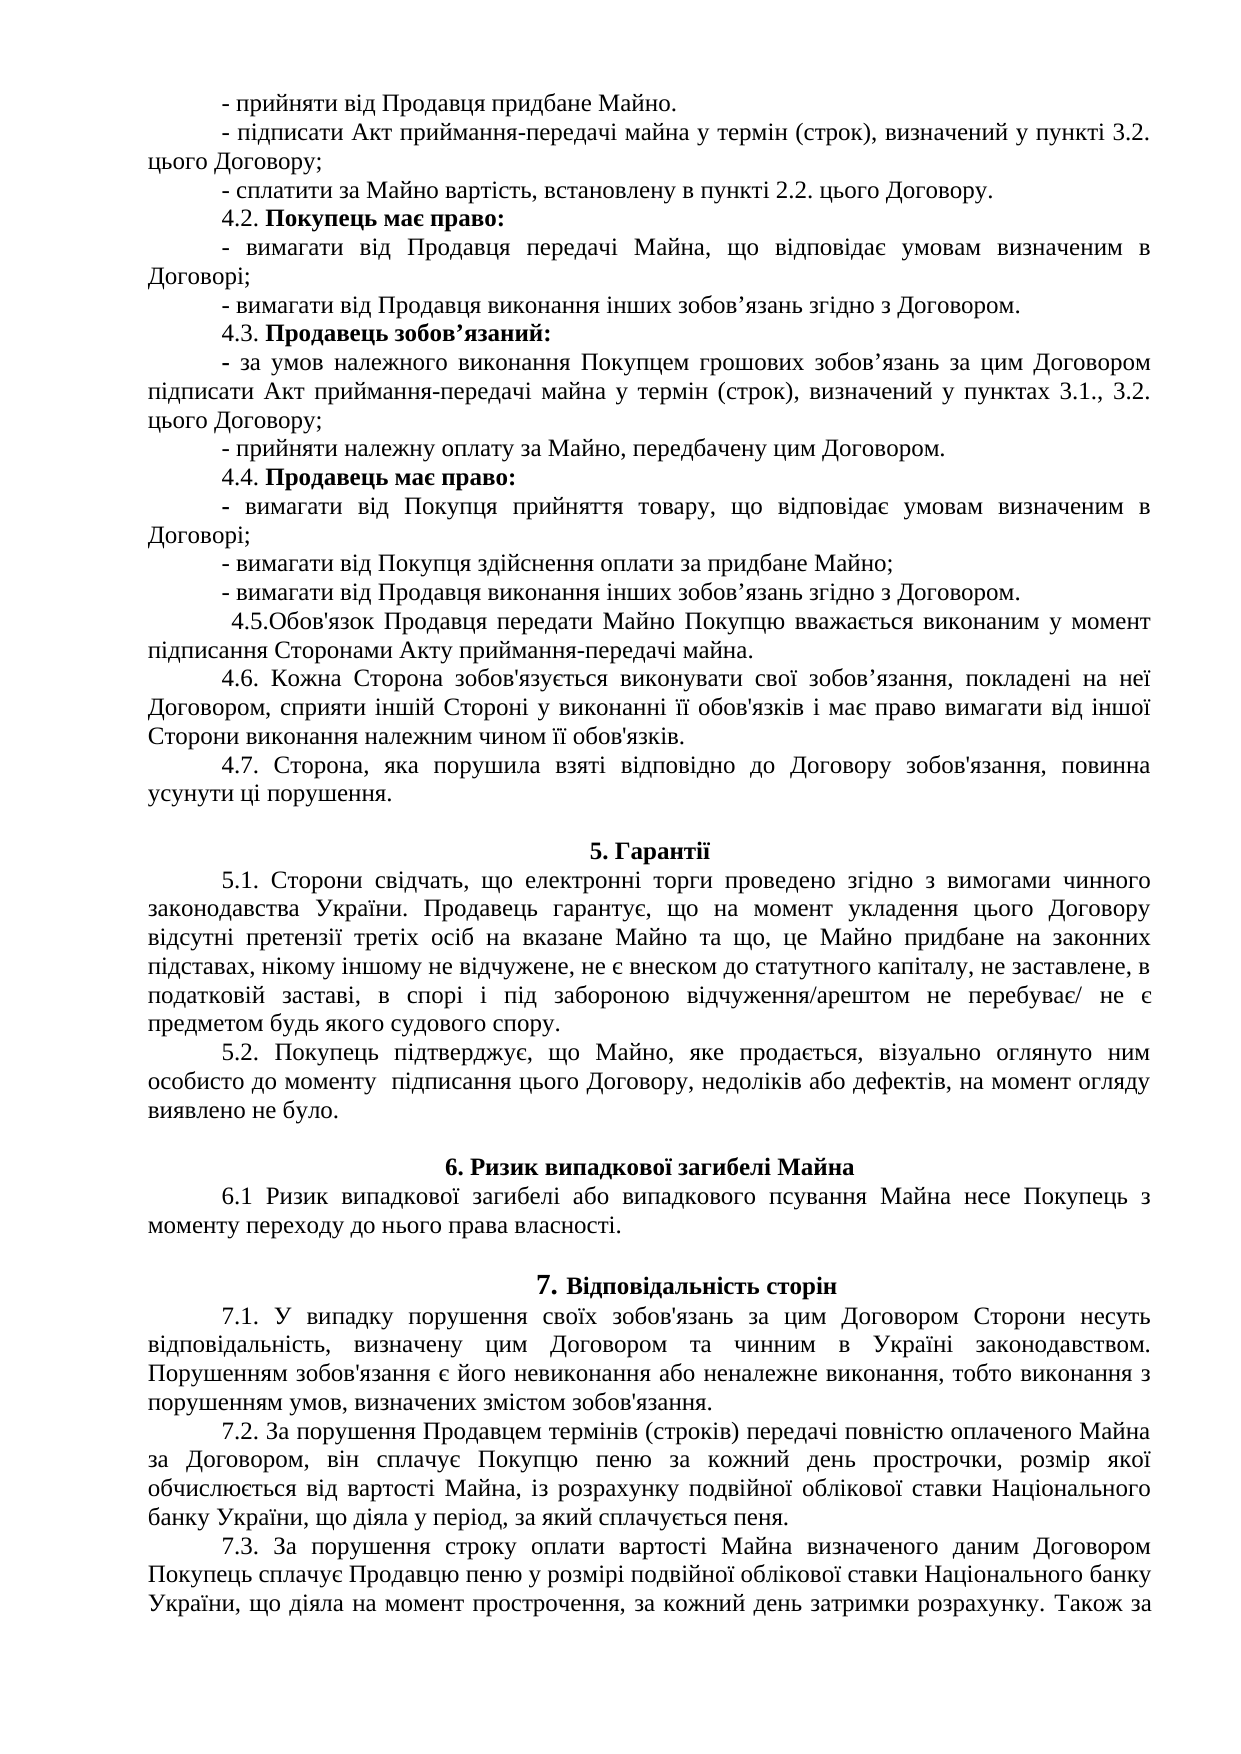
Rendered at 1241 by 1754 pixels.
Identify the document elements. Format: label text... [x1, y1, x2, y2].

text - за умов належного виконання Покупцем грошових зобов’язань за цим Договором підписати Акт приймання-передачі майна у термін (строк), визначений у пунктах 3.1., 3.2. цього Договору; [148, 347, 1152, 433]
text - сплатити за Майно вартість, встановлену в пункті 2.2. цього Договору. [148, 175, 1152, 203]
text - вимагати від Покупця прийняття товару, що відповідає умовам визначеним в Договорі; [148, 491, 1152, 548]
text 4.7. Сторона, яка порушила взяті відповідно до Договору зобов'язання, повинна усунути ці порушення. [148, 750, 1152, 807]
text 6. Ризик випадкової загибелі Майна [148, 1152, 1152, 1181]
text 5. Гарантії [148, 836, 1152, 865]
text 5.1. Сторони свідчать, що електронні торги проведено згідно з вимогами чинного законодавства України. Продавець гарантує, що на момент укладення цього Договору відсутні претензії третіх осіб на вказане Майно та що, це Майно придбане на законних підставах, нікому іншому не відчужене, не є внеском до статутного капіталу, не заставлене, в податковій заставі, в спорі і під забороною відчуження/арештом не перебуває/ не є предметом будь якого судового спору. [148, 865, 1152, 1037]
text 6.1 Ризик випадкової загибелі або випадкового псування Майна несе Покупець з моменту переходу до нього права власності. [148, 1181, 1152, 1238]
text 5.2. Покупець підтверджує, що Майно, яке продається, візуально оглянуто ним особисто до моменту підписання цього Договору, недоліків або дефектів, на момент огляду виявлено не було. [148, 1037, 1152, 1123]
text 7.2. За порушення Продавцем термінів (строків) передачі повністю оплаченого Майна за Договором, він сплачує Покупцю пеню за кожний день прострочки, розмір якої обчислюється від вартості Майна, із розрахунку подвійної облікової ставки Національного банку України, що діяла у період, за який сплачується пеня. [148, 1416, 1152, 1531]
text 4.3. Продавець зобов’язаний: [148, 318, 1152, 347]
text - вимагати від Продавця виконання інших зобов’язань згідно з Договором. [148, 577, 1152, 606]
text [148, 1531, 1152, 1617]
text - прийняти належну оплату за Майно, передбачену цим Договором. [148, 433, 1152, 462]
text - вимагати від Продавця виконання інших зобов’язань згідно з Договором. [148, 290, 1152, 318]
text 4.6. Кожна Сторона зобов'язується виконувати свої зобов’язання, покладені на неї Договором, сприяти іншій Стороні у виконанні її обов'язків і має право вимагати від іншої Сторони виконання належним чином її обов'язків. [148, 663, 1152, 750]
text - вимагати від Продавця передачі Майна, що відповідає умовам визначеним в Договорі; [148, 232, 1152, 290]
text - прийняти від Продавця придбане Майно. [148, 88, 1152, 117]
text 4.5.Обов'язок Продавця передати Майно Покупцю вважається виконаним у момент підписання Сторонами Акту приймання-передачі майна. [148, 606, 1152, 663]
text 4.4. Продавець має право: [148, 462, 1152, 491]
text 7. Відповідальність сторін [148, 1267, 1152, 1301]
text 7.1. У випадку порушення своїх зобов'язань за цим Договором Сторони несуть відповідальність, визначену цим Договором та чинним в Україні законодавством. Порушенням зобов'язання є його невиконання або неналежне виконання, тобто виконання з порушенням умов, визначених змістом зобов'язання. [148, 1301, 1152, 1416]
text 4.2. Покупець має право: [148, 203, 1152, 232]
text - підписати Акт приймання-передачі майна у термін (строк), визначений у пункті 3.2. цього Договору; [148, 117, 1152, 175]
text - вимагати від Покупця здійснення оплати за придбане Майно; [148, 548, 1152, 577]
